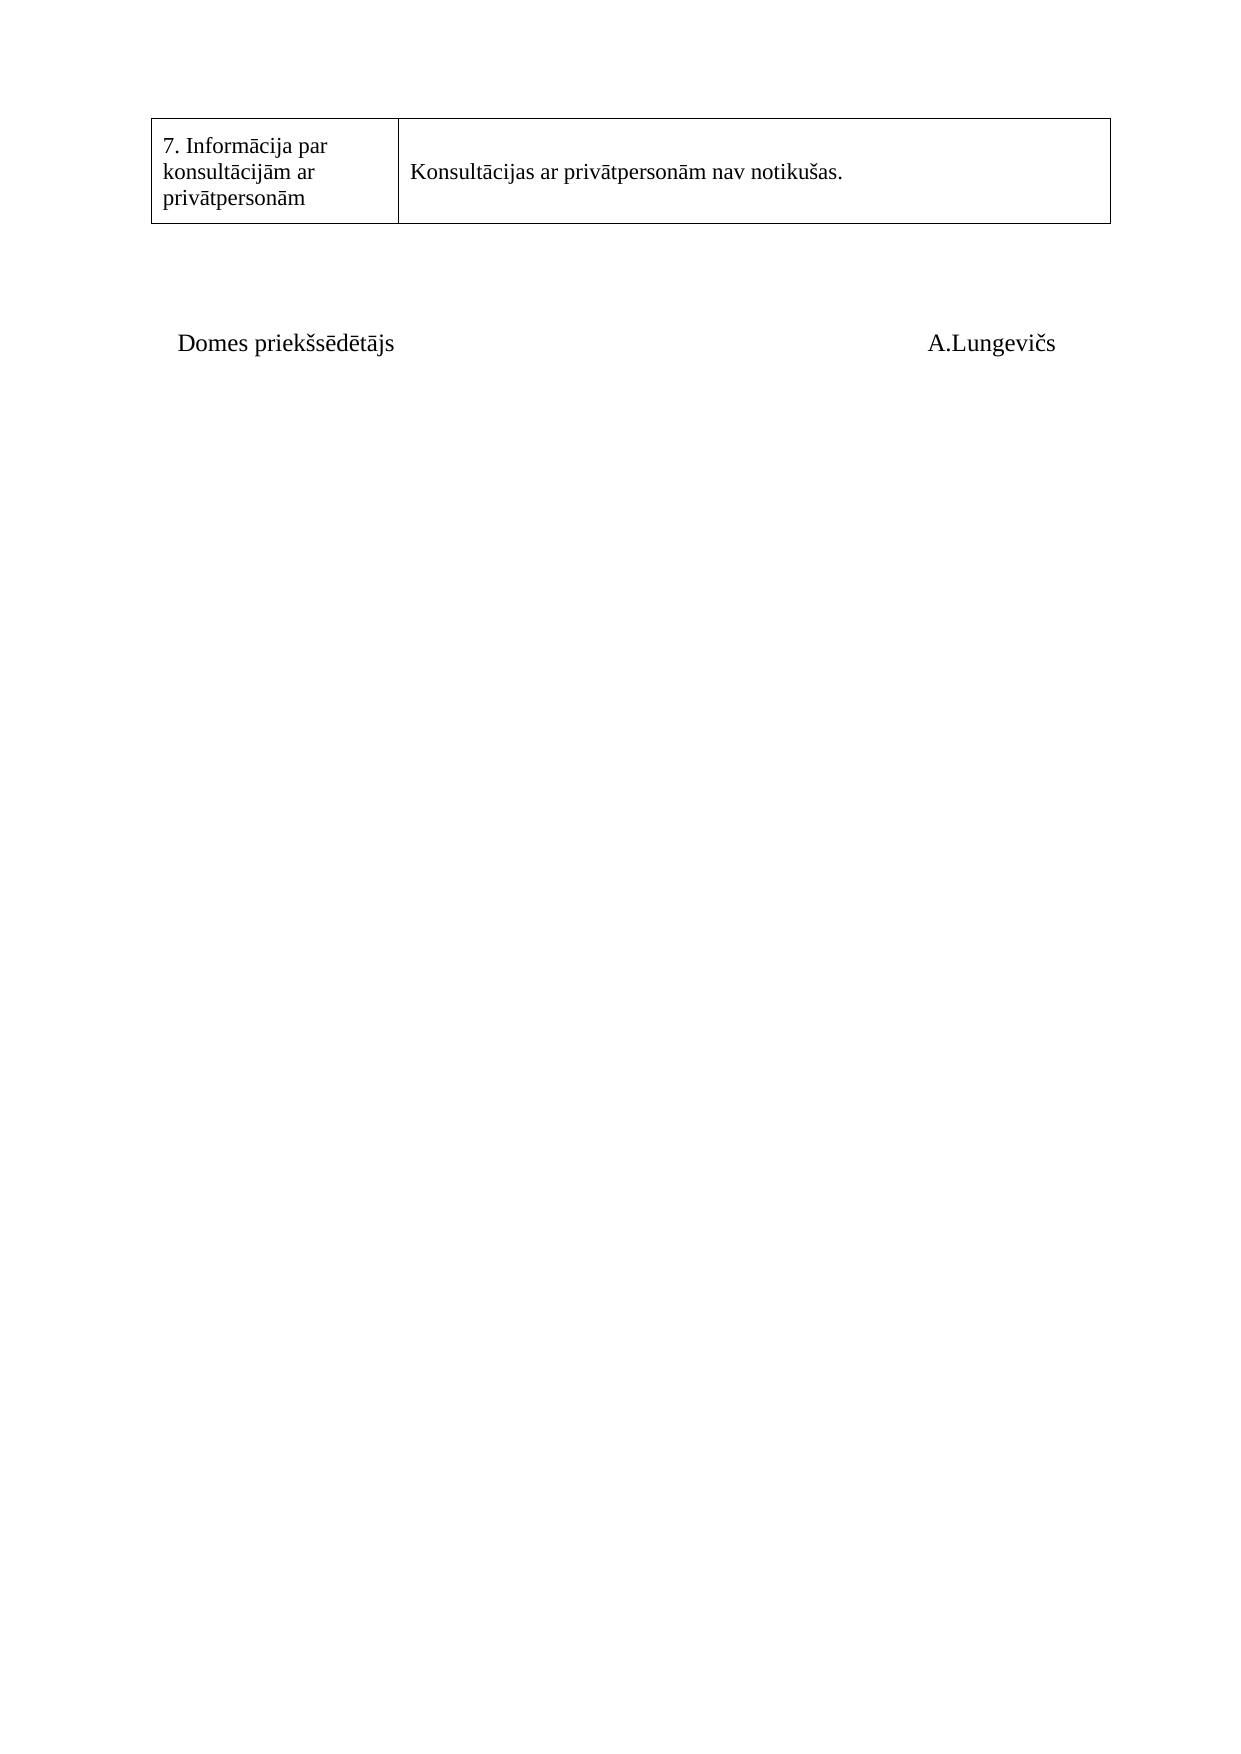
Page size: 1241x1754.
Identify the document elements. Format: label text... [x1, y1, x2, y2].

text Domes priekšsēdētājs A.Lungevičs [177, 328, 1122, 357]
table_cell 7. Informācija par konsultācijām ar privātpersonām [152, 119, 398, 223]
table_cell Konsultācijas ar privātpersonām nav notikušas. [399, 119, 1110, 223]
